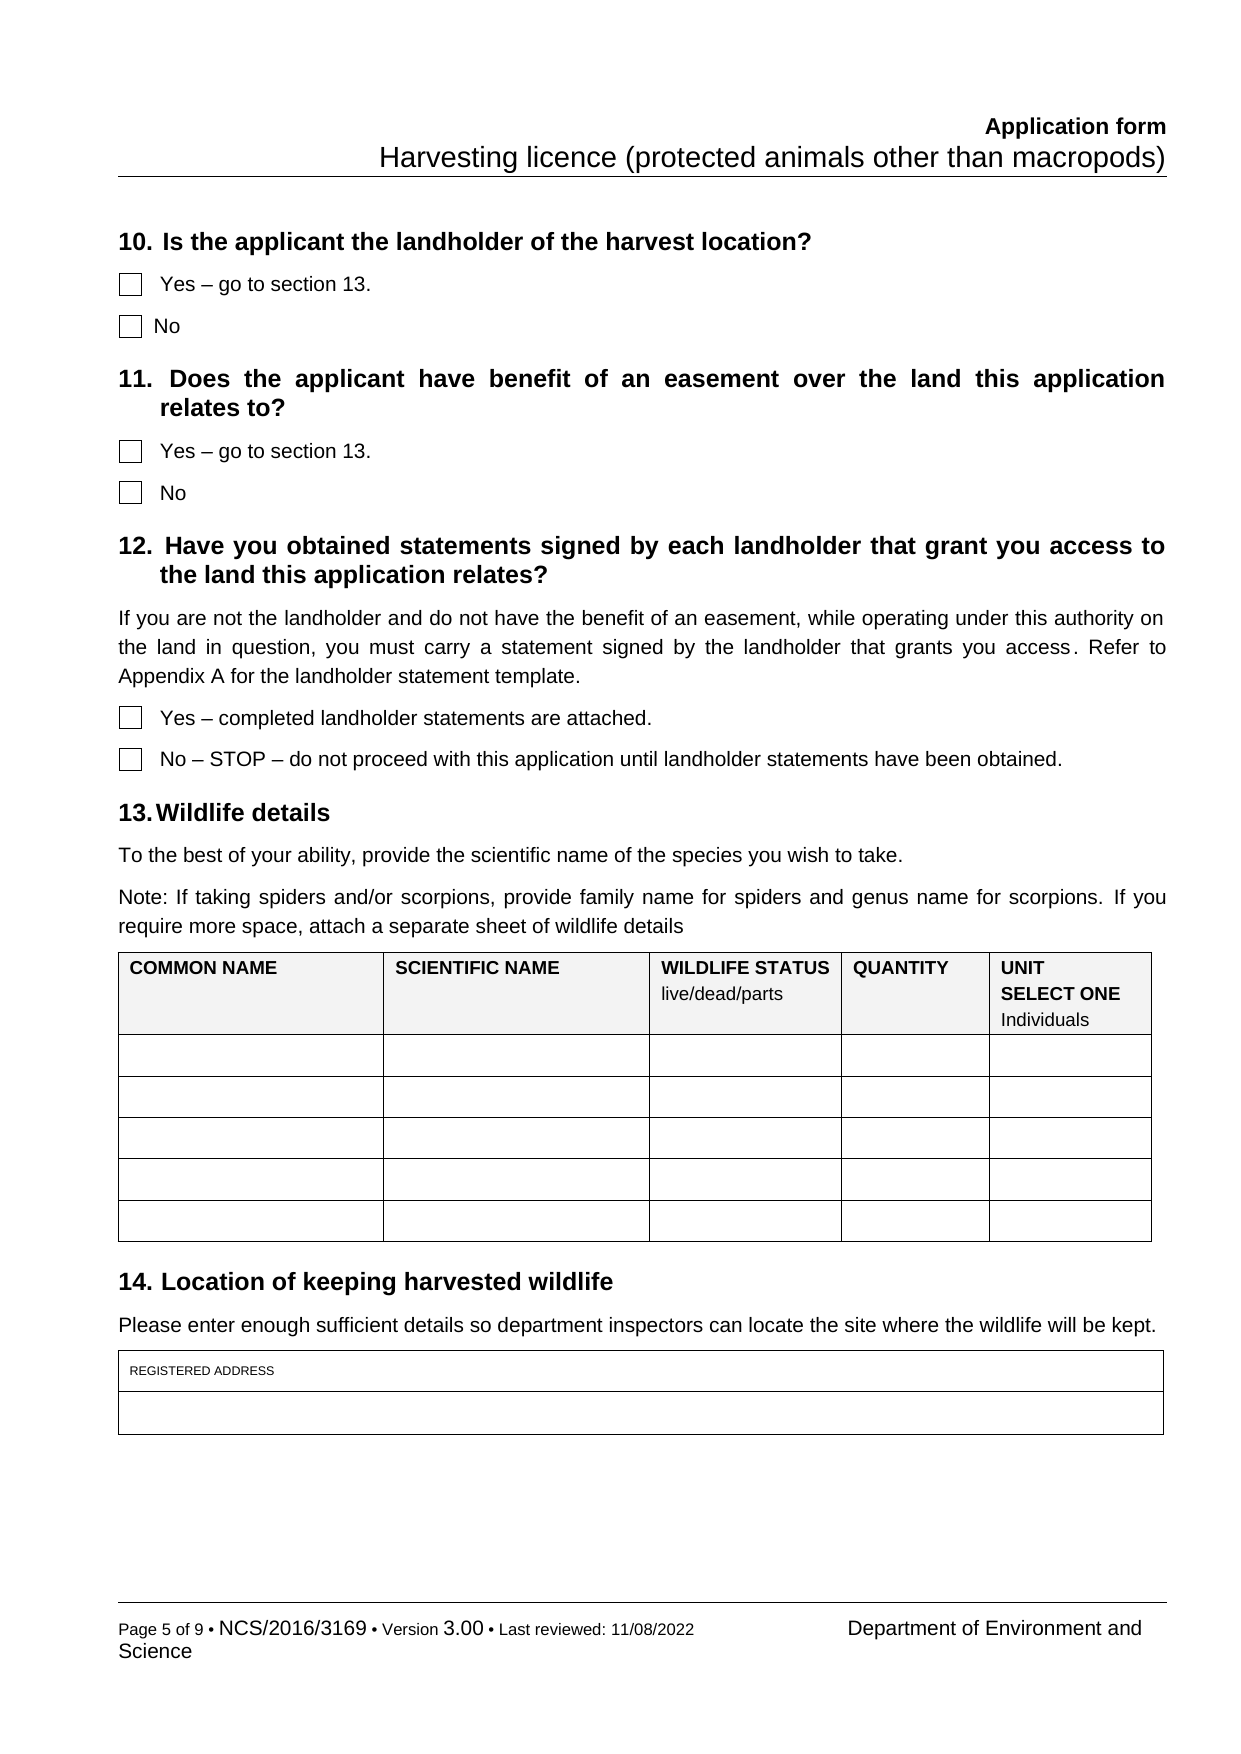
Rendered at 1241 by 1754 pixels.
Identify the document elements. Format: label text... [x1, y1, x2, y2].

table_cell [990, 1077, 1151, 1117]
subtitle Does the applicant have benefit of an easement over the land this application relates to? [118, 364, 1167, 423]
table_cell [650, 1201, 841, 1241]
text Please enter enough sufficient details so department inspectors can locate the site where the wildlife will be kept. [118, 1309, 1167, 1338]
text No [118, 477, 1167, 506]
table_cell [119, 1201, 383, 1241]
text No – STOP – do not proceed with this application until landholder statements have been obtained. [118, 743, 1167, 773]
table_cell [384, 1201, 649, 1241]
table_header qUANTITY [842, 953, 989, 1034]
table_cell [842, 1159, 989, 1199]
text To the best of your ability, provide the scientific name of the species you wish to take. [118, 839, 1167, 868]
table_cell [842, 1035, 989, 1076]
list Have you obtained statements signed by each landholder that grant you access to the land this application relates? [118, 531, 1167, 589]
table_cell [384, 1118, 649, 1158]
table_cell [384, 1077, 649, 1117]
table_header Unit SELECT ONE Individuals [990, 953, 1151, 1034]
text If you are not the landholder and do not have the benefit of an easement, while operating under this authority on the land in question, you must carry a statement signed by the landholder that grants you access. Refer to Appendix A for the landholder statement template. [118, 602, 1167, 689]
table_cell [119, 1118, 383, 1158]
table_cell [384, 1159, 649, 1199]
table_cell [650, 1118, 841, 1158]
text No [118, 310, 1167, 339]
table_cell [119, 1392, 1163, 1433]
table_cell [842, 1118, 989, 1158]
text Yes – go to section 13. [118, 268, 1167, 298]
table_cell [650, 1035, 841, 1076]
table_cell [990, 1035, 1151, 1076]
table_cell [119, 1159, 383, 1199]
table_header SCIENTIFIC NAME [384, 953, 649, 1034]
table_cell [119, 1035, 383, 1076]
table_header Registered address [119, 1351, 1163, 1391]
text Yes – completed landholder statements are attached. [118, 702, 1167, 731]
table_header wILDLIFE sTATUS live/dead/parts [650, 953, 841, 1034]
table_cell [650, 1077, 841, 1117]
table_cell [990, 1118, 1151, 1158]
table_cell [119, 1077, 383, 1117]
table_cell [842, 1077, 989, 1117]
text Note: If taking spiders and/or scorpions, provide family name for spiders and genus name for scorpions. If you require more space, attach a separate sheet of wildlife details [118, 881, 1167, 939]
text Yes – go to section 13. [118, 435, 1167, 464]
table_cell [842, 1201, 989, 1241]
table_cell [990, 1201, 1151, 1241]
table_cell [650, 1159, 841, 1199]
table_cell [990, 1159, 1151, 1199]
subtitle Location of keeping harvested wildlife [118, 1267, 1167, 1296]
subtitle Is the applicant the landholder of the harvest location? [118, 227, 1167, 256]
table_cell [384, 1035, 649, 1076]
subtitle Wildlife details [118, 798, 1167, 827]
table_header COMMON NAME [119, 953, 383, 1034]
